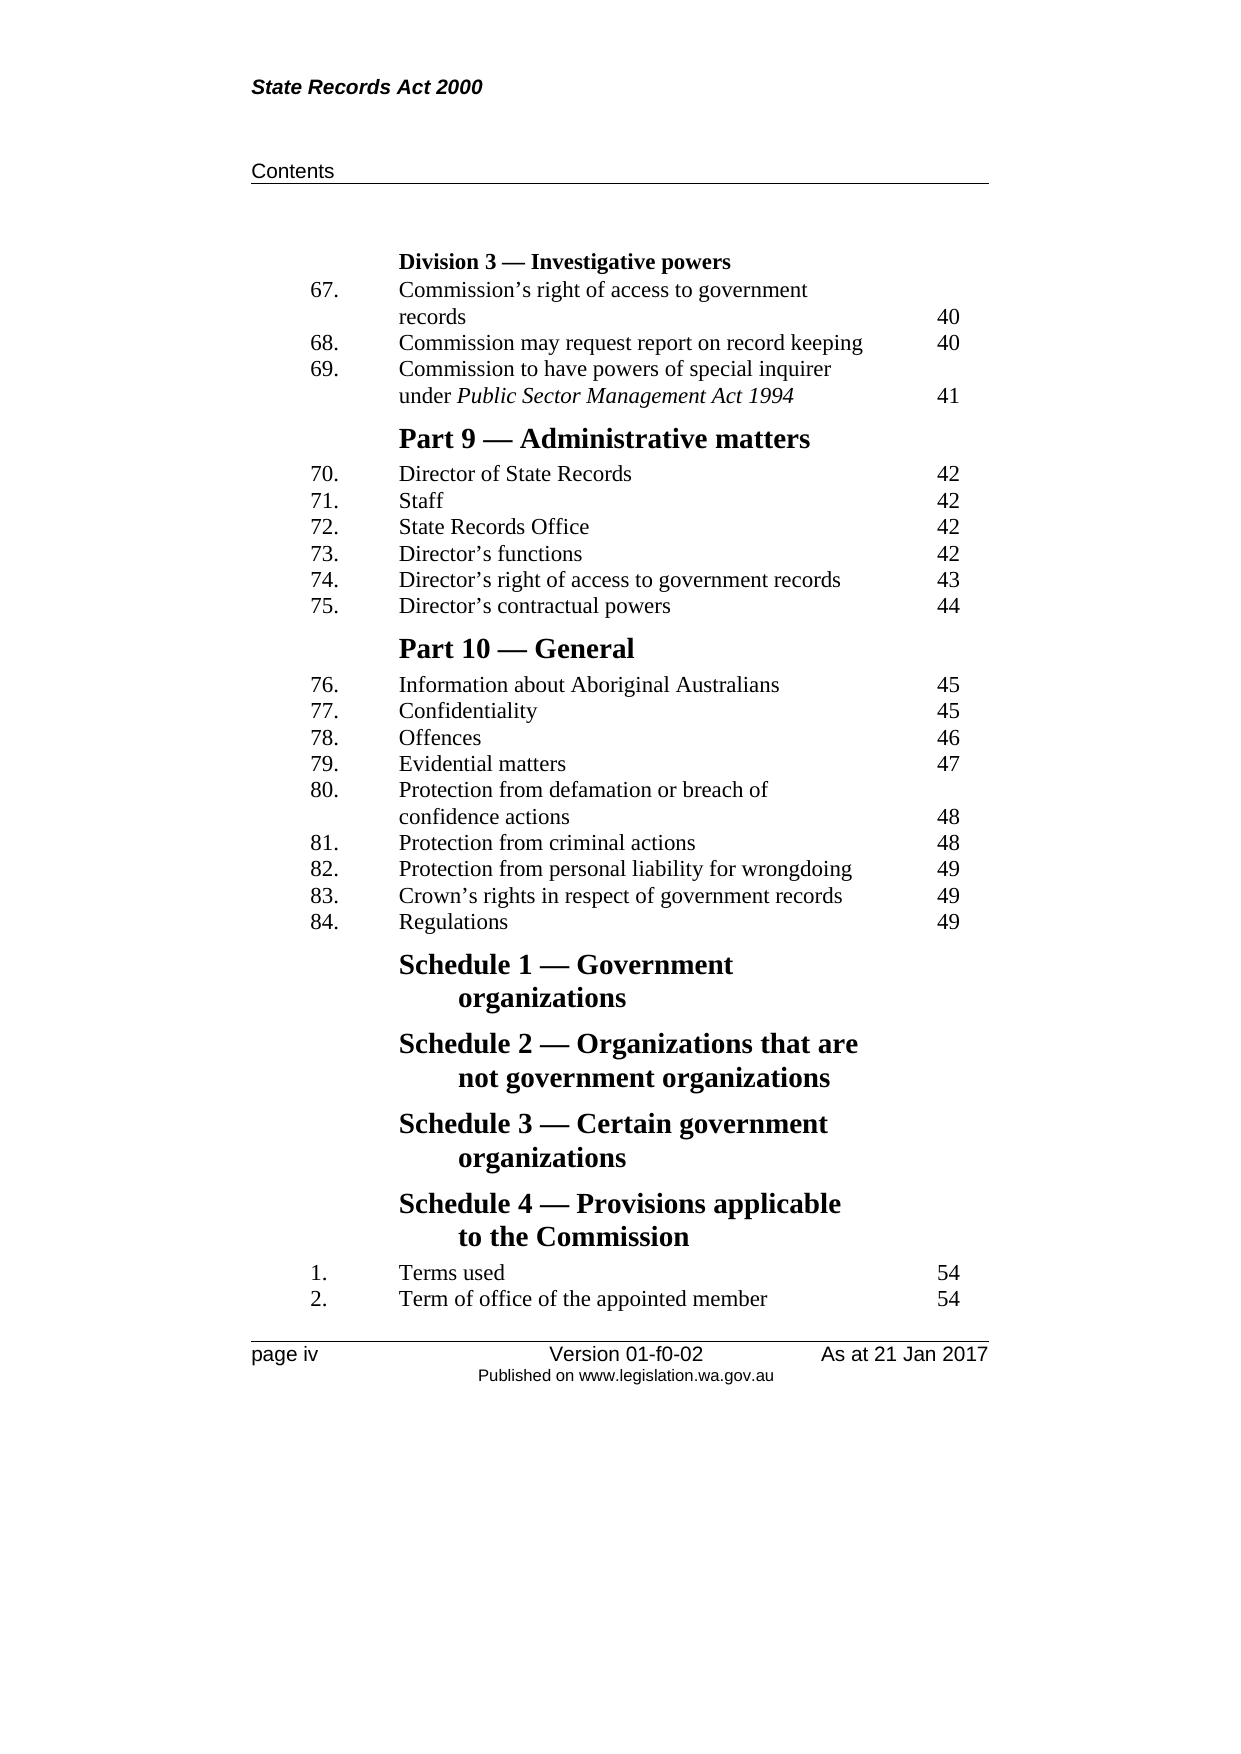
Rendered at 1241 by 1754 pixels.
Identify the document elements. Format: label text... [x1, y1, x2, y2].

text 70. Director of State Records 42 [310, 461, 871, 487]
text 77. Confidentiality 45 [310, 697, 871, 724]
text 71. Staff 42 [310, 487, 871, 513]
text 82. Protection from personal liability for wrongdoing 49 [310, 855, 871, 882]
text Part 9 — Administrative matters [399, 421, 871, 454]
text 76. Information about Aboriginal Australians 45 [310, 671, 871, 697]
text 74. Director’s right of access to government records 43 [310, 566, 871, 592]
text 83. Crown’s rights in respect of government records 49 [310, 882, 871, 908]
text 69. Commission to have powers of special inquirer under Public Sector Management Act 1994 41 [310, 356, 871, 408]
text 72. State Records Office 42 [310, 513, 871, 539]
text 1. Terms used 54 [310, 1259, 871, 1285]
text Schedule 2 — Organizations that are not government organizations [399, 1027, 871, 1094]
text 73. Director’s functions 42 [310, 539, 871, 566]
text Division 3 — Investigative powers [399, 248, 871, 274]
text 68. Commission may request report on record keeping 40 [310, 329, 871, 356]
text 2. Term of office of the appointed member 54 [310, 1285, 871, 1312]
text Schedule 4 — Provisions applicable to the Commission [399, 1186, 871, 1253]
text 75. Director’s contractual powers 44 [310, 592, 871, 619]
text 84. Regulations 49 [310, 908, 871, 934]
text Part 10 — General [399, 631, 871, 665]
text 80. Protection from defamation or breach of confidence actions 48 [310, 776, 871, 829]
text 81. Protection from criminal actions 48 [310, 829, 871, 855]
text 79. Evidential matters 47 [310, 750, 871, 776]
text 67. Commission’s right of access to government records 40 [310, 276, 871, 329]
text 78. Offences 46 [310, 724, 871, 750]
text Schedule 3 — Certain government organizations [399, 1106, 871, 1173]
text Schedule 1 — Government organizations [399, 947, 871, 1014]
